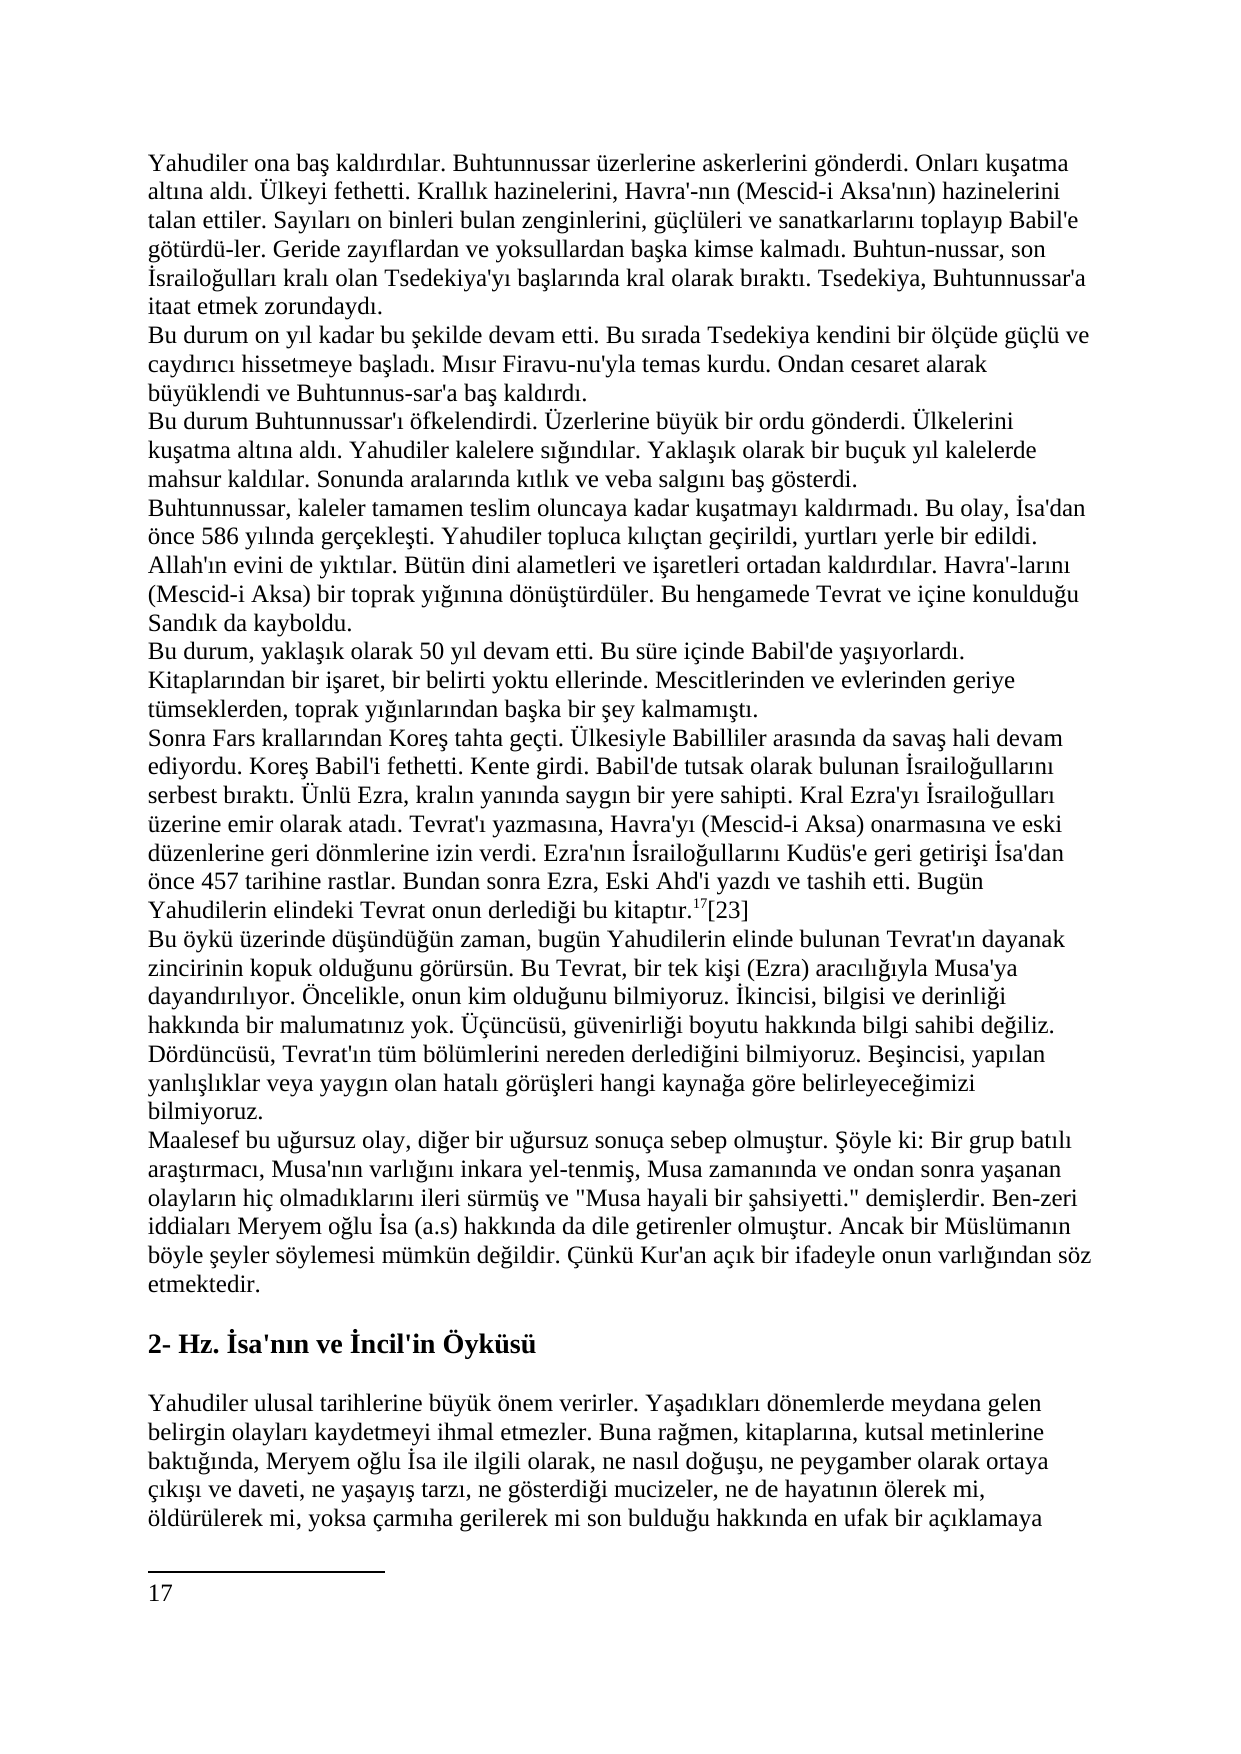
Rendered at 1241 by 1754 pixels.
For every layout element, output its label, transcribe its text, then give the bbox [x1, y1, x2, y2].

text Bu durum Buhtunnussar'ı öfkelendirdi. Üzerlerine büyük bir ordu gönderdi. Ülkelerini kuşatma altına aldı. Yahudiler kalelere sığındılar. Yaklaşık olarak bir buçuk yıl kalelerde mahsur kaldılar. Sonunda aralarında kıtlık ve veba salgını baş gösterdi. [148, 406, 1093, 493]
text Sonra Fars krallarından Koreş tahta geçti. Ülkesiyle Babilliler arasında da savaş hali devam ediyordu. Koreş Babil'i fethetti. Kente girdi. Babil'de tutsak olarak bulunan İsrailoğullarını serbest bıraktı. Ünlü Ezra, kralın yanında saygın bir yere sahipti. Kral Ezra'yı İsrailoğulları üzerine emir olarak atadı. Tevrat'ı yazmasına, Havra'yı (Mescid-i Aksa) onarmasına ve eski düzenlerine geri dönmlerine izin verdi. Ezra'nın İsrailoğullarını Kudüs'e geri getirişi İsa'dan önce 457 tarihine rastlar. Bundan sonra Ezra, Eski Ahd'i yazdı ve tashih etti. Bugün Yahudilerin elindeki Tevrat onun derlediği bu kitaptır.[23] [148, 723, 1093, 924]
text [148, 148, 1093, 320]
text Maalesef bu uğursuz olay, diğer bir uğursuz sonuça sebep olmuştur. Şöyle ki: Bir grup batılı araştırmacı, Musa'nın varlığını inkara yel-tenmiş, Musa zamanında ve ondan sonra yaşanan olayların hiç olmadıklarını ileri sürmüş ve "Musa hayali bir şahsiyetti." demişlerdir. Ben-zeri iddiaları Meryem oğlu İsa (a.s) hakkında da dile getirenler olmuştur. Ancak bir Müslümanın böyle şeyler söylemesi mümkün değildir. Çünkü Kur'an açık bir ifadeyle onun varlığından söz etmektedir. [148, 1125, 1093, 1298]
text Buhtunnussar, kaleler tamamen teslim oluncaya kadar kuşatmayı kaldırmadı. Bu olay, İsa'dan önce 586 yılında gerçekleşti. Yahudiler topluca kılıçtan geçirildi, yurtları yerle bir edildi. Allah'ın evini de yıktılar. Bütün dini alametleri ve işaretleri ortadan kaldırdılar. Havra'-larını (Mescid-i Aksa) bir toprak yığınına dönüştürdüler. Bu hengamede Tevrat ve içine konulduğu Sandık da kayboldu. [148, 493, 1093, 636]
text Bu durum on yıl kadar bu şekilde devam etti. Bu sırada Tsedekiya kendini bir ölçüde güçlü ve caydırıcı hissetmeye başladı. Mısır Firavu-nu'yla temas kurdu. Ondan cesaret alarak büyüklendi ve Buhtunnus-sar'a baş kaldırdı. [148, 320, 1093, 406]
subtitle 2- Hz. İsa'nın ve İncil'in Öyküsü [148, 1327, 1093, 1359]
text Bu durum, yaklaşık olarak 50 yıl devam etti. Bu süre içinde Babil'de yaşıyorlardı. Kitaplarından bir işaret, bir belirti yoktu ellerinde. Mescitlerinden ve evlerinden geriye tümseklerden, toprak yığınlarından başka bir şey kalmamıştı. [148, 636, 1093, 723]
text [148, 1388, 1093, 1532]
text Bu öykü üzerinde düşündüğün zaman, bugün Yahudilerin elinde bulunan Tevrat'ın dayanak zincirinin kopuk olduğunu görürsün. Bu Tevrat, bir tek kişi (Ezra) aracılığıyla Musa'ya dayandırılıyor. Öncelikle, onun kim olduğunu bilmiyoruz. İkincisi, bilgisi ve derinliği hakkında bir malumatınız yok. Üçüncüsü, güvenirliği boyutu hakkında bilgi sahibi değiliz. Dördüncüsü, Tevrat'ın tüm bölümlerini nereden derlediğini bilmiyoruz. Beşincisi, yapılan yanlışlıklar veya yaygın olan hatalı görüşleri hangi kaynağa göre belirleyeceğimizi bilmiyoruz. [148, 924, 1093, 1125]
